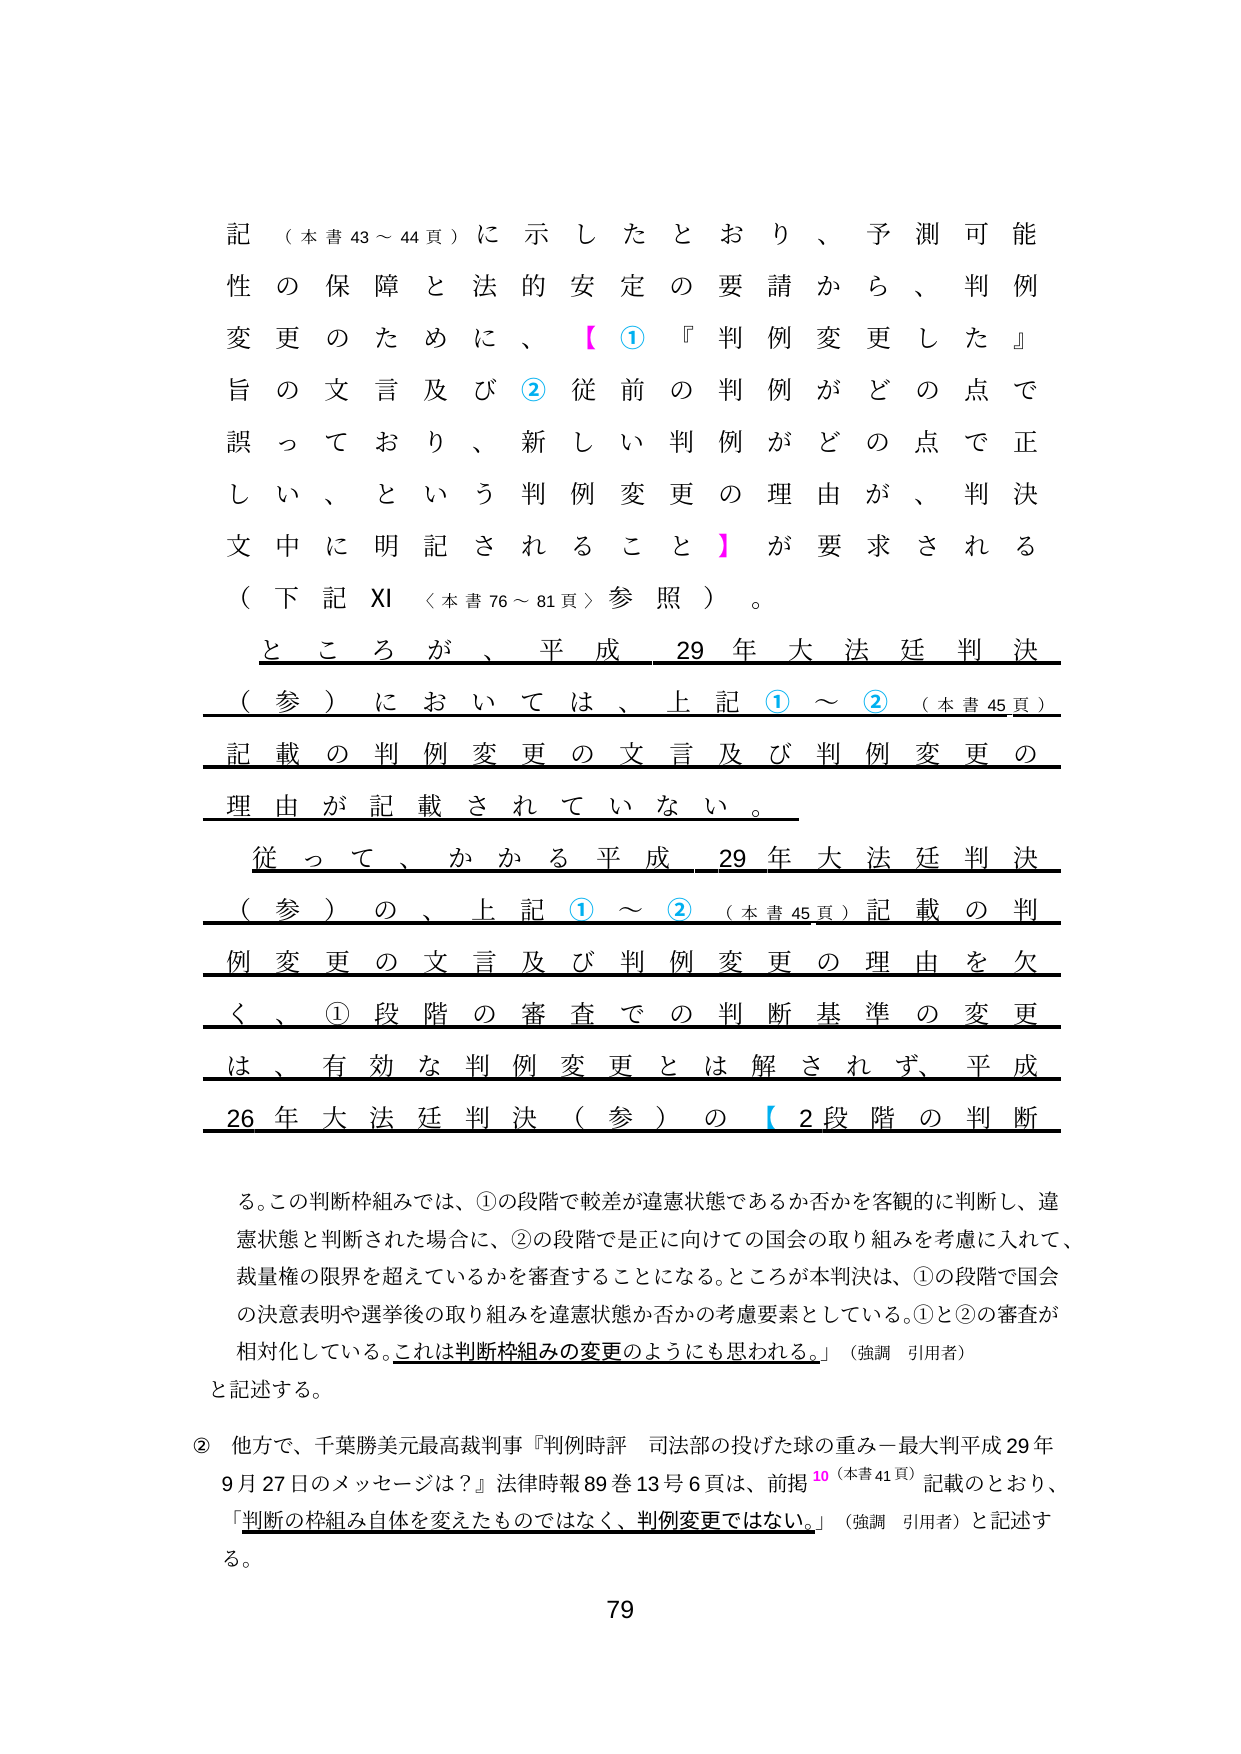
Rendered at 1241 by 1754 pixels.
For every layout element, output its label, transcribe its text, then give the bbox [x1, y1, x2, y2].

text ところが、平成29年大法廷判決（参）においては、上記①～②（本書45頁）記載の判例変更の文言及び判例変更の理由が記載されていない。 [174, 623, 1061, 831]
text 従って、かかる平成29年大法廷判決（参）の、上記①～②（本書45頁）記載の判例変更の文言及び判例変更の理由を欠く、①段階の審査での判断基準の変更は、有効な判例変更とは解されず、平成26年大法廷判決（参）の【2段階の判断枠組みの①段階の審査の判断基準及び②段階の審査の判断基準（上記１ ア〈本書31～32頁〉参照）】の判例に反すると解される（下記Ⅺ〈本書76～81頁〉参照）。 [174, 831, 1061, 1142]
text もし仮に、平成29年大法廷判決（参）の『平成28年参院選（選挙区）は、平成27年改正法（法律第60号）は、投票価値の較差の縮小を図っており、かつその附則において、「更なる是正に向けての方向性と決意」を示していると「評価」できるので、これら双方を総合的に考慮して、違憲状態ではなく、合憲である』旨の判示が、従来からの2段階の判断枠組みの①段階～②段階の各審査（上記１ア～ウ（本書31～36頁）参照）の判断基準の変更であるとすると、上記（本書43～44頁）に示したとおり、予測可能性の保障と法的安定の要請から、判例変更のために、【①『判例変更した』旨の文言及び②従前の判例がどの点で誤っており、新しい判例がどの点で正しい、という判例変更の理由が、判決文中に明記されること】が要求される（下記Ⅺ〈本書76～81頁〉参照）。 [174, 207, 1061, 623]
